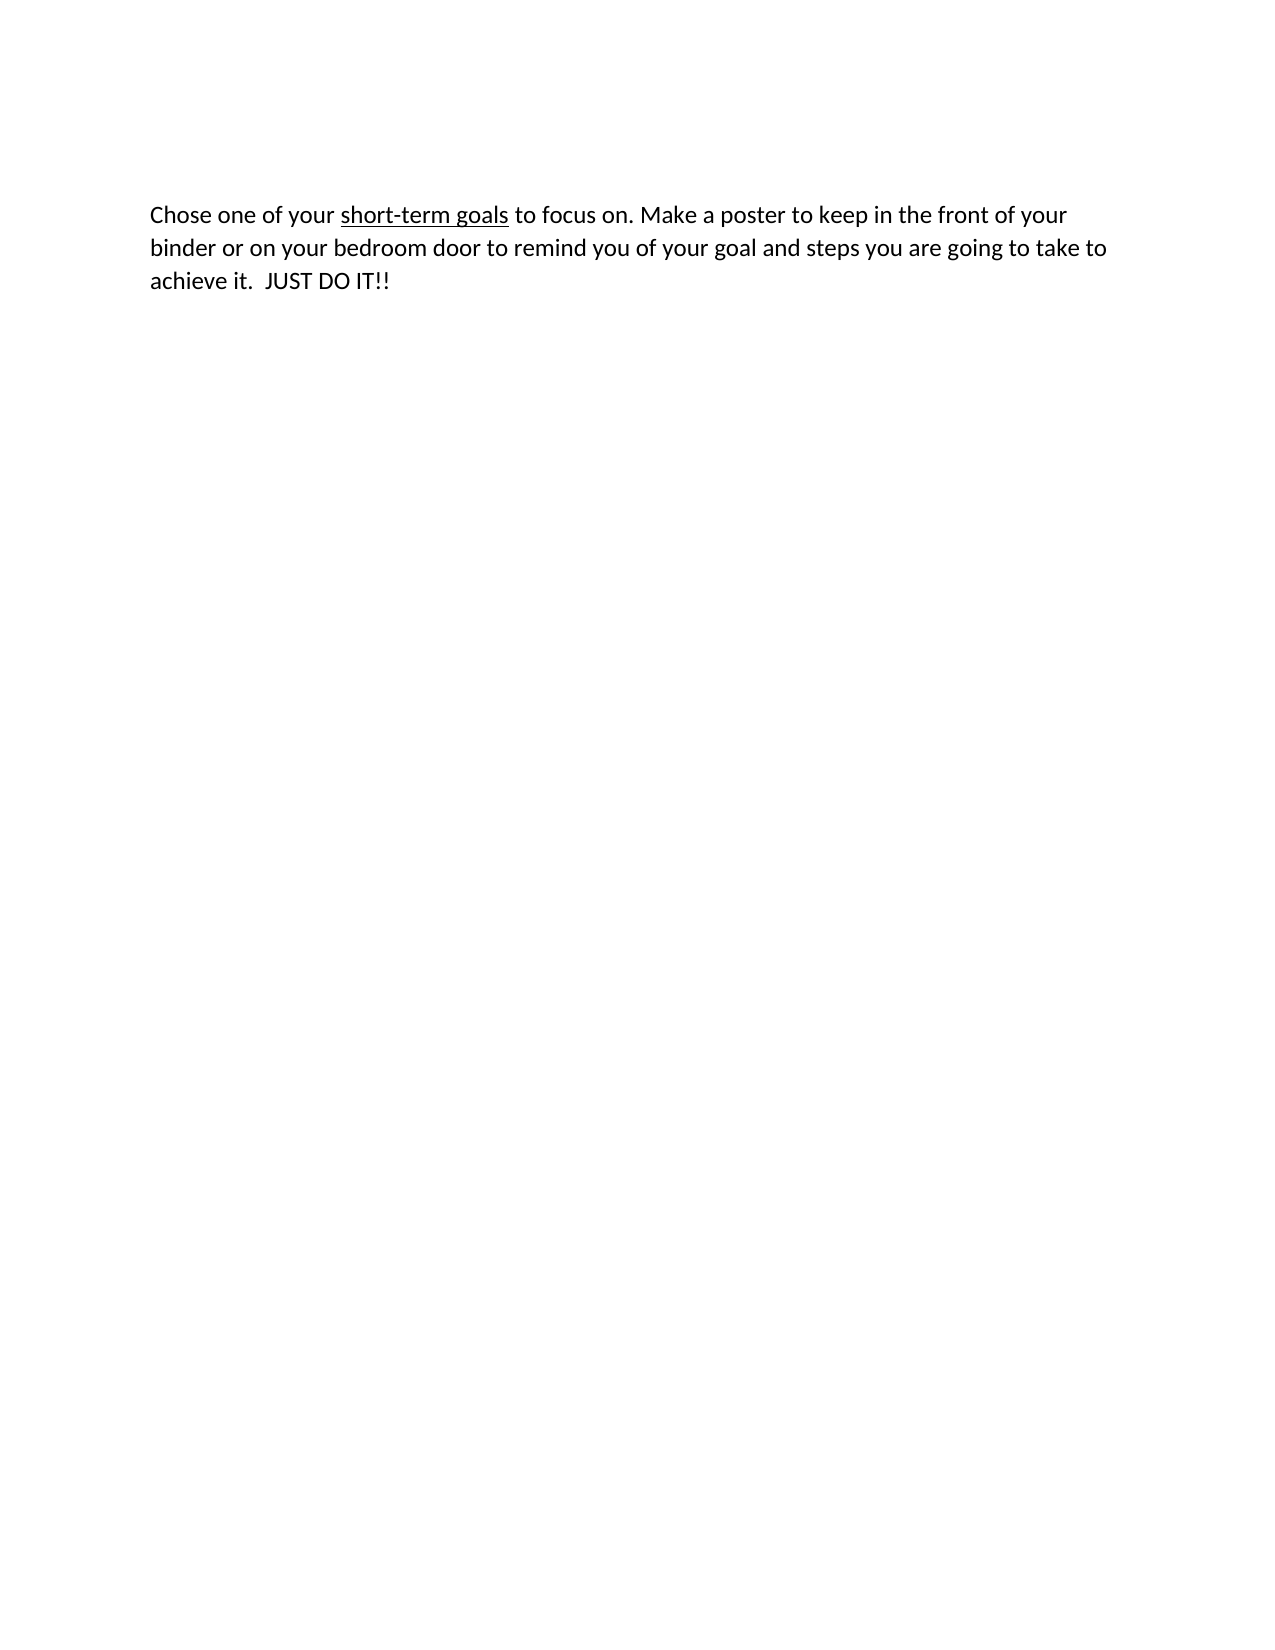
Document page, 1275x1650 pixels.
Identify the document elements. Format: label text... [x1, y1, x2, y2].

text Chose one of your short-term goals to focus on. Make a poster to keep in the front of your binder or on your bedroom door to remind you of your goal and steps you are going to take to achieve it. JUST DO IT!! [150, 199, 1125, 296]
